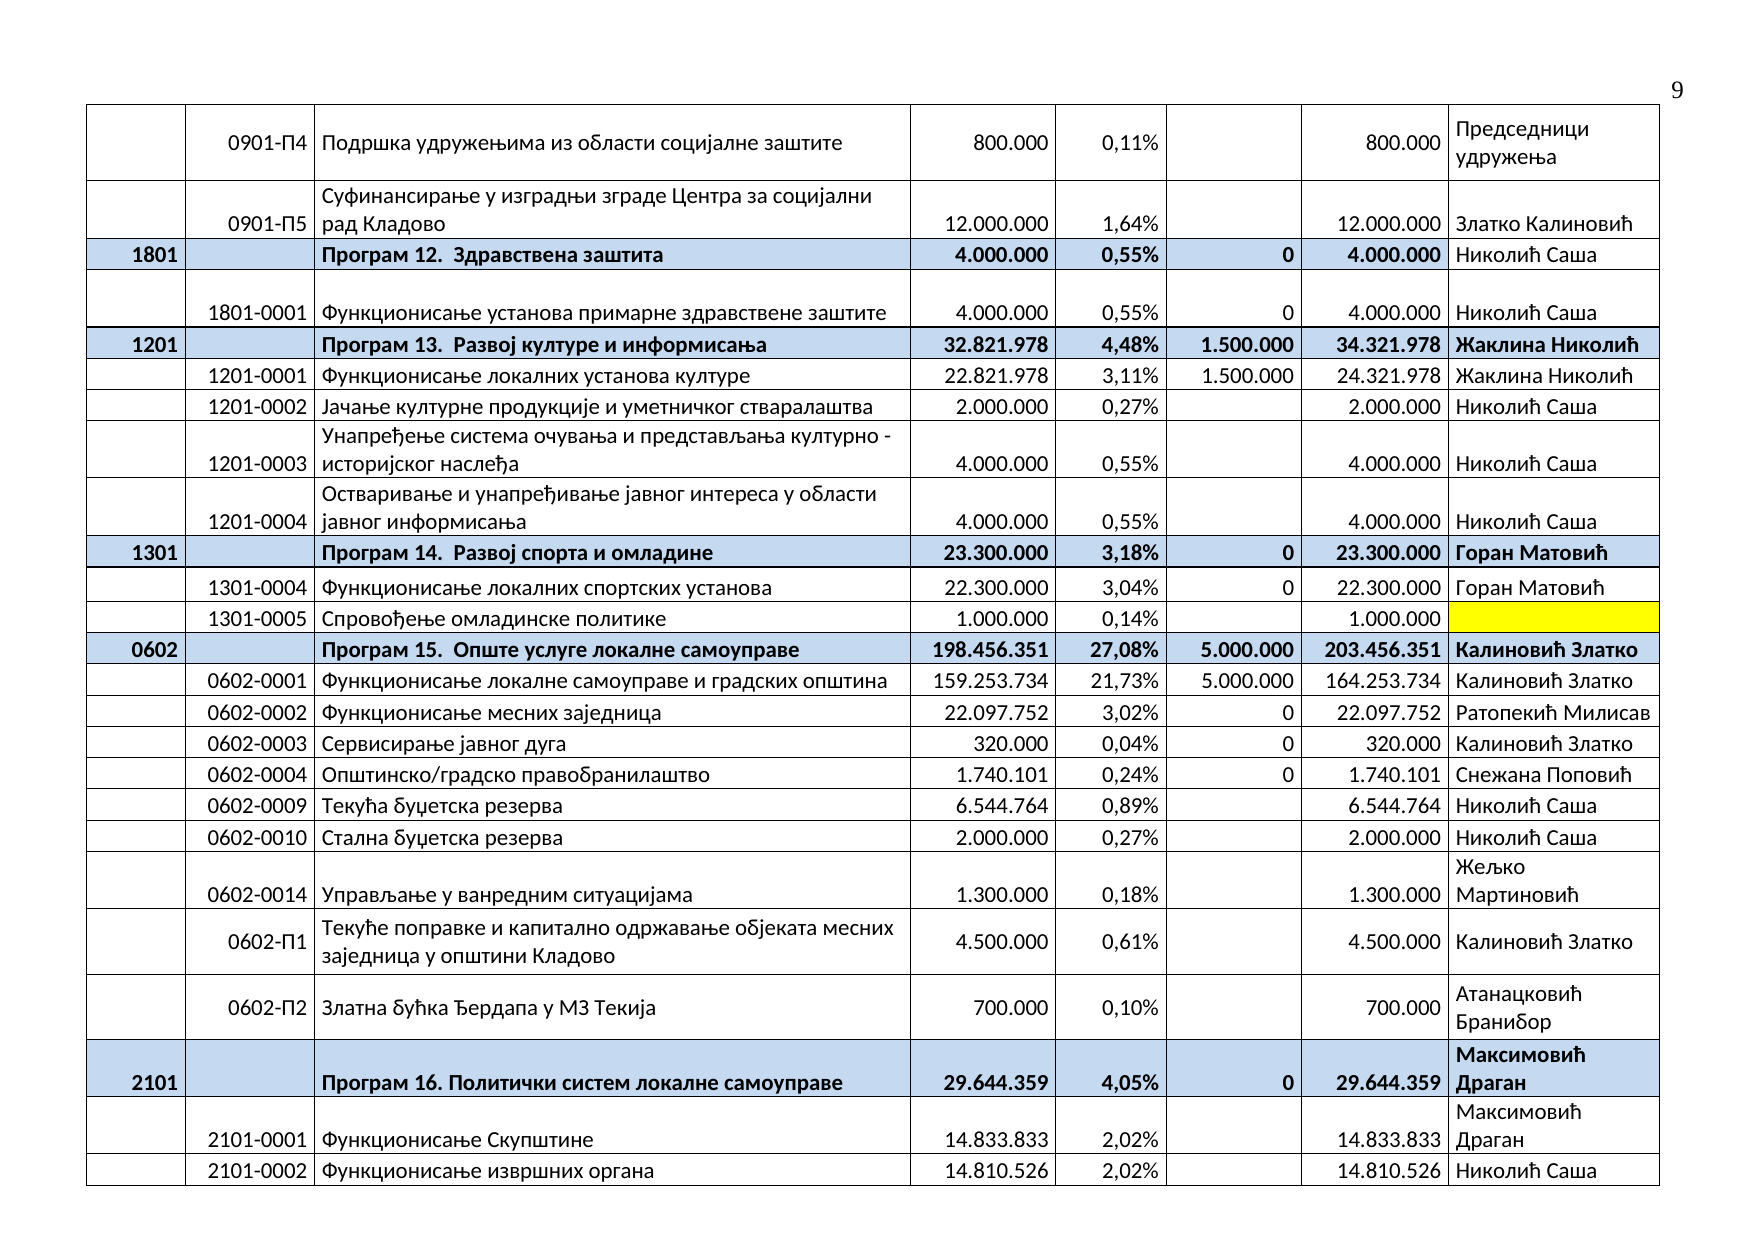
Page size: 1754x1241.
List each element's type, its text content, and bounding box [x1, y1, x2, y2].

table_cell [186, 1040, 314, 1096]
table_cell 0901-П4 [186, 105, 314, 180]
table_cell 0 [1167, 270, 1301, 326]
table_cell 0,14% [1056, 602, 1166, 632]
table_cell [1167, 105, 1301, 180]
table_cell Програм 14. Развој спорта и омладине [315, 536, 910, 566]
table_cell 2.000.000 [911, 821, 1055, 851]
table_cell 159.253.734 [911, 664, 1055, 694]
table_cell [186, 239, 314, 269]
table_cell 0602-0014 [186, 852, 314, 908]
table_cell Николић Саша [1449, 421, 1659, 477]
table_cell 0,04% [1056, 727, 1166, 757]
table_cell 2101 [87, 1040, 185, 1096]
table_cell [186, 328, 314, 358]
table_cell 0,55% [1056, 270, 1166, 326]
table_cell 0602-0001 [186, 664, 314, 694]
table_cell 29.644.359 [911, 1040, 1055, 1096]
table_cell 4.000.000 [911, 478, 1055, 535]
table_cell Николић Саша [1449, 789, 1659, 819]
table_cell 1201-0003 [186, 421, 314, 477]
table_cell Функционисање локалне самоуправе и градских општина [315, 664, 910, 694]
table_cell Функционисање Скупштине [315, 1097, 910, 1153]
table_cell [1167, 821, 1301, 851]
table_cell [87, 359, 185, 389]
table_cell 700.000 [911, 975, 1055, 1039]
table_cell [1167, 390, 1301, 420]
table_cell 0,61% [1056, 909, 1166, 973]
table_cell 1201-0004 [186, 478, 314, 535]
table_cell 4.000.000 [1302, 270, 1448, 326]
table_cell 1.000.000 [1302, 602, 1448, 632]
table_cell 0,11% [1056, 105, 1166, 180]
table_cell 0,55% [1056, 239, 1166, 269]
table_cell [87, 727, 185, 757]
table_cell [1167, 1097, 1301, 1153]
table_cell 14.833.833 [911, 1097, 1055, 1153]
table_cell Горан Матовић [1449, 568, 1659, 601]
table_cell [1167, 789, 1301, 819]
table_cell 4.000.000 [911, 421, 1055, 477]
table_cell 23.300.000 [1302, 536, 1448, 566]
table_cell Горан Матовић [1449, 536, 1659, 566]
table_cell 1301 [87, 536, 185, 566]
table_cell 23.300.000 [911, 536, 1055, 566]
table_cell 1.500.000 [1167, 328, 1301, 358]
table_cell 1.740.101 [911, 758, 1055, 788]
table_cell 4.000.000 [1302, 239, 1448, 269]
table_cell 32.821.978 [911, 328, 1055, 358]
table_cell 6.544.764 [1302, 789, 1448, 819]
table_cell 1.300.000 [1302, 852, 1448, 908]
table_cell 0,10% [1056, 975, 1166, 1039]
table_cell [87, 975, 185, 1039]
table_cell 34.321.978 [1302, 328, 1448, 358]
table_cell [1167, 181, 1301, 237]
table_cell 1301-0004 [186, 568, 314, 601]
table_cell Функционисање установа примарне здравствене заштите [315, 270, 910, 326]
table_cell [87, 568, 185, 601]
table_cell Атанацковић Бранибор [1449, 975, 1659, 1039]
table_cell 0901-П5 [186, 181, 314, 237]
table_cell 24.321.978 [1302, 359, 1448, 389]
table_cell [1167, 852, 1301, 908]
table_cell Николић Саша [1449, 239, 1659, 269]
table_cell 0602-0003 [186, 727, 314, 757]
table_cell 4.000.000 [911, 239, 1055, 269]
table_cell Златна бућка Ђердапа у МЗ Текија [315, 975, 910, 1039]
table_cell 0602-0010 [186, 821, 314, 851]
table_cell 5.000.000 [1167, 664, 1301, 694]
table_cell Председници удружења [1449, 105, 1659, 180]
table_cell [87, 852, 185, 908]
table_cell Остваривање и унапређивање јавног интереса у области јавног информисања [315, 478, 910, 535]
table_cell Суфинансирање у изградњи зграде Центра за социјални рад Кладово [315, 181, 910, 237]
table_cell Програм 15. Опште услуге локалне самоуправе [315, 633, 910, 663]
table_cell [1449, 602, 1659, 632]
table_cell 6.544.764 [911, 789, 1055, 819]
table_cell 203.456.351 [1302, 633, 1448, 663]
table_cell [87, 1097, 185, 1153]
table_cell 3,11% [1056, 359, 1166, 389]
table_cell 0602 [87, 633, 185, 663]
table_cell 0,18% [1056, 852, 1166, 908]
table_cell 0 [1167, 568, 1301, 601]
table_cell Николић Саша [1449, 390, 1659, 420]
table_cell 0 [1167, 239, 1301, 269]
table_cell 320.000 [1302, 727, 1448, 757]
table_cell 0602-0002 [186, 696, 314, 726]
table_cell [87, 758, 185, 788]
table_cell 27,08% [1056, 633, 1166, 663]
table_cell Николић Саша [1449, 270, 1659, 326]
table_cell 0 [1167, 536, 1301, 566]
table_cell 0,89% [1056, 789, 1166, 819]
table_cell Програм 13. Развој културе и информисања [315, 328, 910, 358]
table_cell Општинско/градско правобранилаштво [315, 758, 910, 788]
table_cell Калиновић Златко [1449, 909, 1659, 973]
table_cell 2101-0001 [186, 1097, 314, 1153]
table_cell Спровођење омладинске политике [315, 602, 910, 632]
table_cell 1,64% [1056, 181, 1166, 237]
table_cell 22.821.978 [911, 359, 1055, 389]
table_cell Унапређење система очувања и представљања културно - историјског наслеђа [315, 421, 910, 477]
table_cell 12.000.000 [911, 181, 1055, 237]
table_cell 14.810.526 [911, 1154, 1055, 1184]
table_cell 0,27% [1056, 821, 1166, 851]
table_cell 14.810.526 [1302, 1154, 1448, 1184]
table_cell 1.000.000 [911, 602, 1055, 632]
table_cell 4.000.000 [1302, 421, 1448, 477]
table_cell Јачање културне продукције и уметничког стваралаштва [315, 390, 910, 420]
table_cell Снежана Поповић [1449, 758, 1659, 788]
table_cell [1167, 421, 1301, 477]
table_cell Калиновић Златко [1449, 664, 1659, 694]
table_cell Сервисирање јавног дуга [315, 727, 910, 757]
table_cell [87, 270, 185, 326]
table_cell [87, 390, 185, 420]
table_cell [1167, 602, 1301, 632]
table_cell 2,02% [1056, 1097, 1166, 1153]
table_cell Николић Саша [1449, 821, 1659, 851]
table_cell 0 [1167, 727, 1301, 757]
table_cell Функционисање извршних органа [315, 1154, 910, 1184]
table_cell 4,05% [1056, 1040, 1166, 1096]
table_cell 800.000 [911, 105, 1055, 180]
table_cell [1167, 909, 1301, 973]
table_cell Златко Калиновић [1449, 181, 1659, 237]
table_cell 3,18% [1056, 536, 1166, 566]
table_cell 1801-0001 [186, 270, 314, 326]
table_cell Жељко Мартиновић [1449, 852, 1659, 908]
table_cell Управљање у ванредним ситуацијама [315, 852, 910, 908]
table_cell [186, 633, 314, 663]
table_cell 5.000.000 [1167, 633, 1301, 663]
table_cell 0 [1167, 696, 1301, 726]
table_cell 0602-П1 [186, 909, 314, 973]
table_cell 2.000.000 [1302, 390, 1448, 420]
table_cell 4,48% [1056, 328, 1166, 358]
table_cell Стална буџетска резерва [315, 821, 910, 851]
table_cell Жаклина Николић [1449, 359, 1659, 389]
table_cell 3,04% [1056, 568, 1166, 601]
table_cell 320.000 [911, 727, 1055, 757]
table_cell Програм 16. Политички систем локалне самоуправе [315, 1040, 910, 1096]
table_cell 0 [1167, 1040, 1301, 1096]
table_cell 1.300.000 [911, 852, 1055, 908]
table_cell 1201 [87, 328, 185, 358]
table_cell [87, 821, 185, 851]
table_cell [87, 181, 185, 237]
table_cell 0,55% [1056, 478, 1166, 535]
table_cell 700.000 [1302, 975, 1448, 1039]
table_cell [1167, 478, 1301, 535]
table_cell Николић Саша [1449, 1154, 1659, 1184]
table_cell [1167, 1154, 1301, 1184]
table_cell Текуће поправке и капитално одржавање објеката месних заједница у општини Кладово [315, 909, 910, 973]
table_cell 0,27% [1056, 390, 1166, 420]
table_cell 0 [1167, 758, 1301, 788]
table_cell 0602-0009 [186, 789, 314, 819]
table_cell Подршка удружењима из области социјалне заштите [315, 105, 910, 180]
table_cell 4.000.000 [911, 270, 1055, 326]
table_cell 2.000.000 [1302, 821, 1448, 851]
table_cell 29.644.359 [1302, 1040, 1448, 1096]
table_cell 1801 [87, 239, 185, 269]
table_cell 2101-0002 [186, 1154, 314, 1184]
table_cell [87, 1154, 185, 1184]
table_cell 1201-0001 [186, 359, 314, 389]
table_cell [87, 421, 185, 477]
table_cell 1201-0002 [186, 390, 314, 420]
table_cell 2,02% [1056, 1154, 1166, 1184]
table_cell 4.500.000 [1302, 909, 1448, 973]
table_cell 12.000.000 [1302, 181, 1448, 237]
table_cell Максимовић Драган [1449, 1040, 1659, 1096]
table_cell 21,73% [1056, 664, 1166, 694]
table_cell 22.300.000 [911, 568, 1055, 601]
table_cell Функционисање месних заједница [315, 696, 910, 726]
table_cell Калиновић Златко [1449, 727, 1659, 757]
table_cell 164.253.734 [1302, 664, 1448, 694]
table_cell 1301-0005 [186, 602, 314, 632]
table_cell 0602-П2 [186, 975, 314, 1039]
table_cell 198.456.351 [911, 633, 1055, 663]
table_cell 0602-0004 [186, 758, 314, 788]
table_cell 0,55% [1056, 421, 1166, 477]
table_cell Програм 12. Здравствена заштита [315, 239, 910, 269]
table_cell Функционисање локалних установа културе [315, 359, 910, 389]
table_cell [87, 105, 185, 180]
table_cell 4.500.000 [911, 909, 1055, 973]
table_cell 22.300.000 [1302, 568, 1448, 601]
table_cell 1.500.000 [1167, 359, 1301, 389]
table_cell 22.097.752 [911, 696, 1055, 726]
table_cell Максимовић Драган [1449, 1097, 1659, 1153]
table_cell Функционисање локалних спортских установа [315, 568, 910, 601]
table_cell 14.833.833 [1302, 1097, 1448, 1153]
table_cell [87, 664, 185, 694]
table_cell [87, 909, 185, 973]
table_cell 1.740.101 [1302, 758, 1448, 788]
table_cell 2.000.000 [911, 390, 1055, 420]
table_cell Ратопекић Милисав [1449, 696, 1659, 726]
table_cell 3,02% [1056, 696, 1166, 726]
table_cell Николић Саша [1449, 478, 1659, 535]
table_cell Жаклина Николић [1449, 328, 1659, 358]
table_cell [1167, 975, 1301, 1039]
table_cell [87, 478, 185, 535]
table_cell [87, 696, 185, 726]
table_cell Калиновић Златко [1449, 633, 1659, 663]
table_cell 0,24% [1056, 758, 1166, 788]
table_cell 22.097.752 [1302, 696, 1448, 726]
table_cell Текућа буџетска резерва [315, 789, 910, 819]
table_cell [87, 602, 185, 632]
table_cell [87, 789, 185, 819]
table_cell [186, 536, 314, 566]
table_cell 800.000 [1302, 105, 1448, 180]
table_cell 4.000.000 [1302, 478, 1448, 535]
